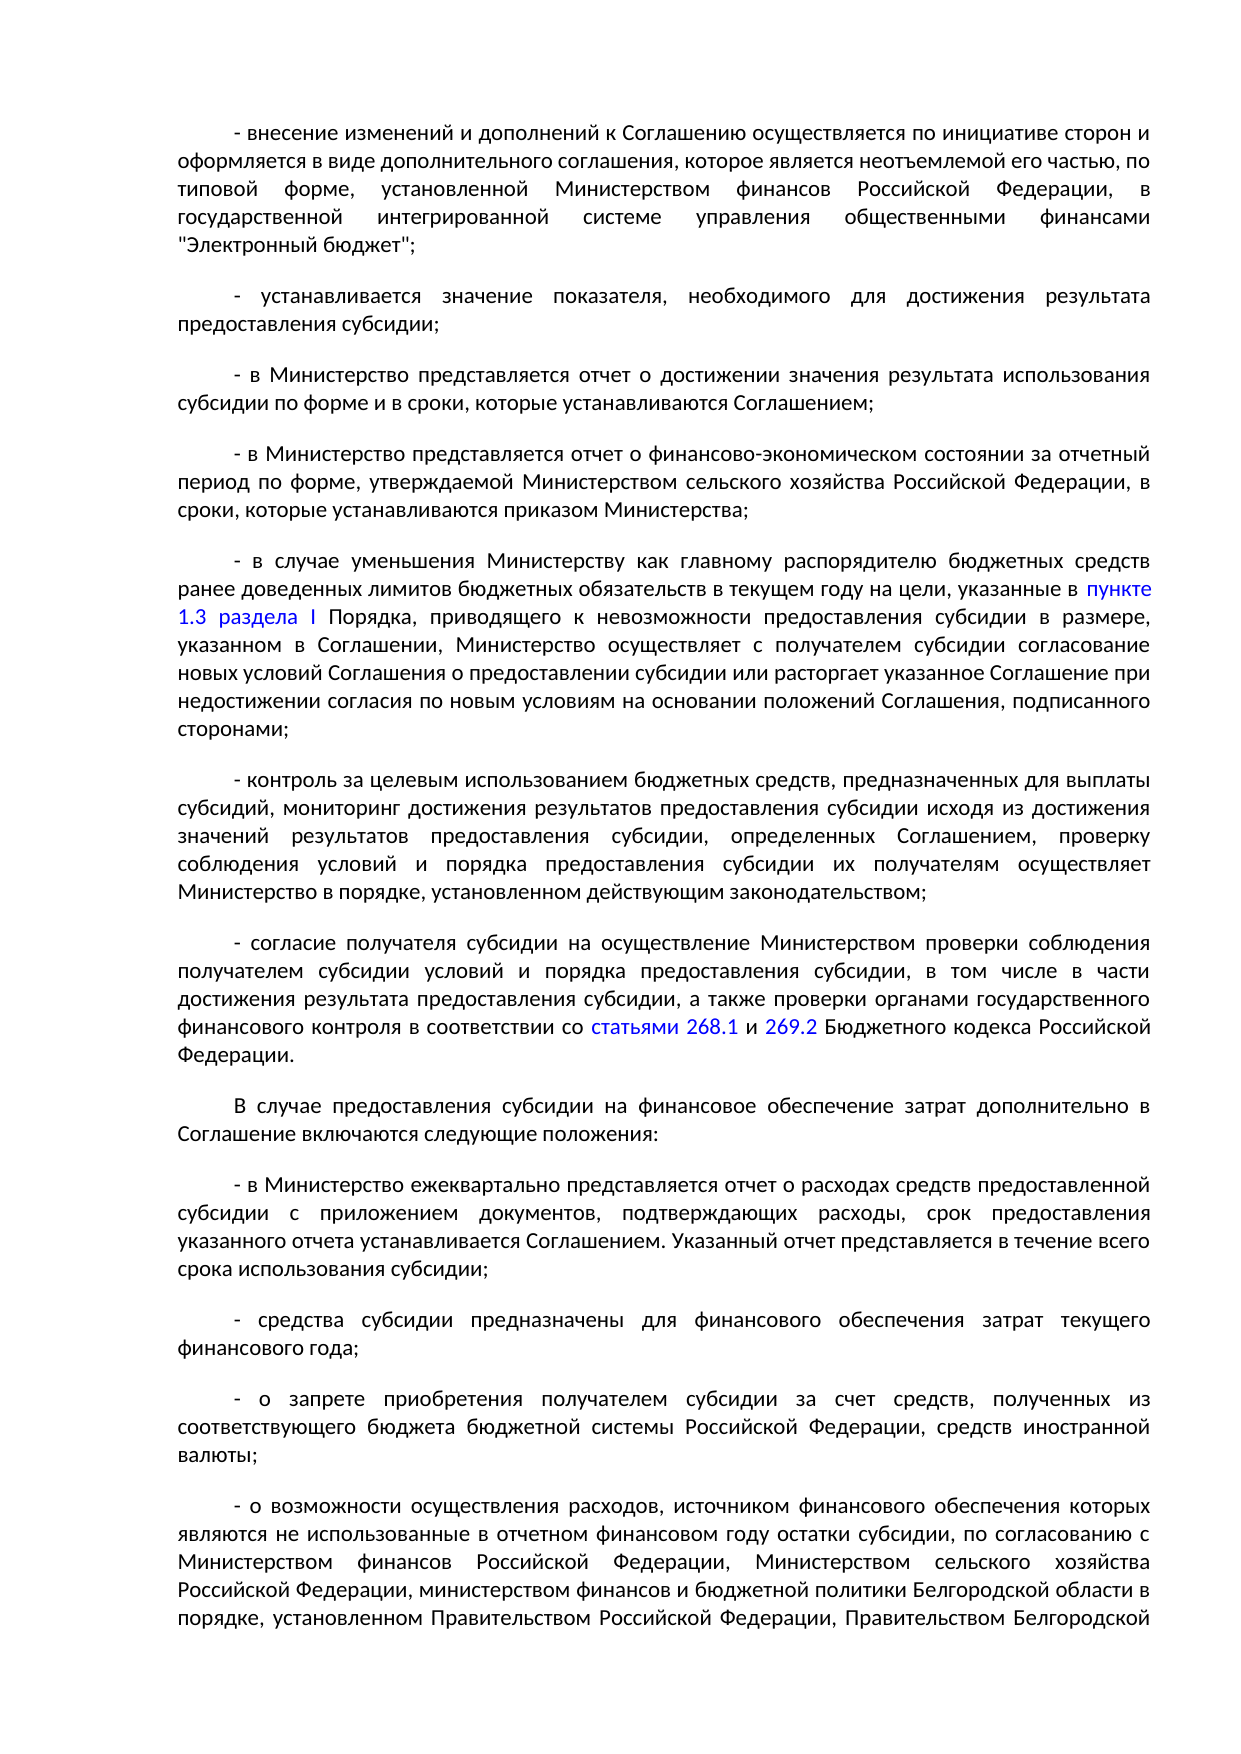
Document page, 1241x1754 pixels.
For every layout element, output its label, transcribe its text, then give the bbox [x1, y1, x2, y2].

text - контроль за целевым использованием бюджетных средств, предназначенных для выплаты субсидий, мониторинг достижения результатов предоставления субсидии исходя из достижения значений результатов предоставления субсидии, определенных Соглашением, проверку соблюдения условий и порядка предоставления субсидии их получателям осуществляет Министерство в порядке, установленном действующим законодательством; [177, 765, 1152, 905]
text - согласие получателя субсидии на осуществление Министерством проверки соблюдения получателем субсидии условий и порядка предоставления субсидии, в том числе в части достижения результата предоставления субсидии, а также проверки органами государственного финансового контроля в соответствии со статьями 268.1 и 269.2 Бюджетного кодекса Российской Федерации. [177, 928, 1152, 1068]
text В случае предоставления субсидии на финансовое обеспечение затрат дополнительно в Соглашение включаются следующие положения: [177, 1091, 1152, 1147]
text - в Министерство ежеквартально представляется отчет о расходах средств предоставленной субсидии с приложением документов, подтверждающих расходы, срок предоставления указанного отчета устанавливается Соглашением. Указанный отчет представляется в течение всего срока использования субсидии; [177, 1170, 1152, 1282]
text - внесение изменений и дополнений к Соглашению осуществляется по инициативе сторон и оформляется в виде дополнительного соглашения, которое является неотъемлемой его частью, по типовой форме, установленной Министерством финансов Российской Федерации, в государственной интегрированной системе управления общественными финансами "Электронный бюджет"; [177, 118, 1152, 258]
text - в случае уменьшения Министерству как главному распорядителю бюджетных средств ранее доведенных лимитов бюджетных обязательств в текущем году на цели, указанные в пункте 1.3 раздела I Порядка, приводящего к невозможности предоставления субсидии в размере, указанном в Соглашении, Министерство осуществляет с получателем субсидии согласование новых условий Соглашения о предоставлении субсидии или расторгает указанное Соглашение при недостижении согласия по новым условиям на основании положений Соглашения, подписанного сторонами; [177, 546, 1152, 742]
text - о запрете приобретения получателем субсидии за счет средств, полученных из соответствующего бюджета бюджетной системы Российской Федерации, средств иностранной валюты; [177, 1384, 1152, 1468]
text - устанавливается значение показателя, необходимого для достижения результата предоставления субсидии; [177, 281, 1152, 337]
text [177, 1491, 1152, 1631]
text - в Министерство представляется отчет о достижении значения результата использования субсидии по форме и в сроки, которые устанавливаются Соглашением; [177, 360, 1152, 416]
text - средства субсидии предназначены для финансового обеспечения затрат текущего финансового года; [177, 1305, 1152, 1361]
text - в Министерство представляется отчет о финансово-экономическом состоянии за отчетный период по форме, утверждаемой Министерством сельского хозяйства Российской Федерации, в сроки, которые устанавливаются приказом Министерства; [177, 439, 1152, 523]
